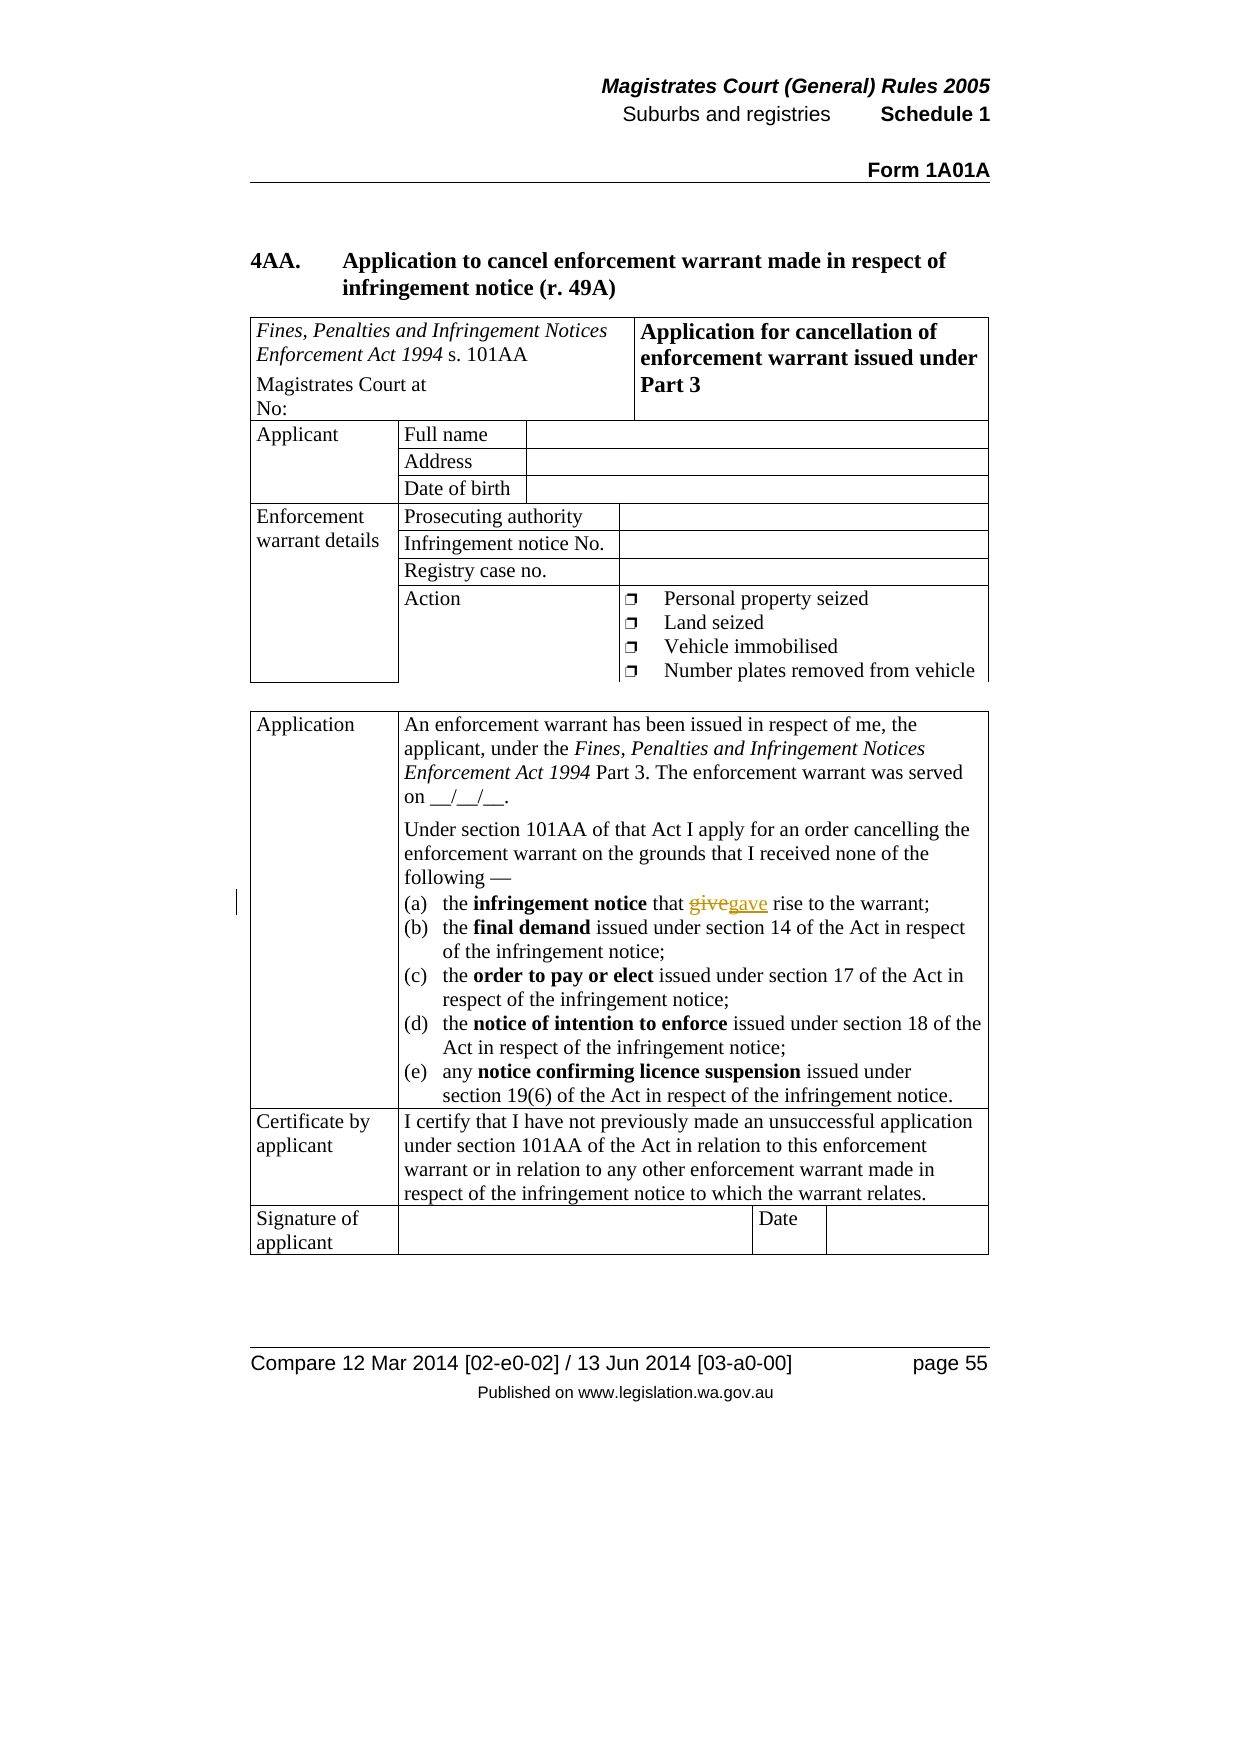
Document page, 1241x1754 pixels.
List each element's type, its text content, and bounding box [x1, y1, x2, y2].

subtitle 4AA. Application to cancel enforcement warrant made in respect of infringement notice (r. 49A) [250, 247, 990, 300]
table_cell Address [399, 449, 526, 475]
table_cell Certificate by applicant [251, 1109, 398, 1205]
table_cell Infringement notice No. [399, 531, 619, 557]
table_cell [827, 1206, 988, 1254]
table_header Application [251, 712, 398, 1107]
table_cell [527, 476, 988, 503]
table_cell [527, 449, 988, 475]
table_cell [399, 1206, 752, 1254]
table_cell Signature of applicant [251, 1206, 398, 1254]
table_cell Date [753, 1206, 826, 1254]
table_cell Applicant [251, 421, 398, 503]
table_header Application for cancellation of enforcement warrant issued under Part 3 [635, 318, 988, 420]
table_cell I certify that I have not previously made an unsuccessful application under section 101AA of the Act in relation to this enforcement warrant or in relation to any other enforcement warrant made in respect of the infringement notice to which the warrant relates. [399, 1109, 988, 1205]
table_cell Date of birth [399, 476, 526, 503]
table_cell Prosecuting authority [399, 504, 619, 530]
table_cell [620, 504, 988, 530]
table_cell Registry case no. [399, 559, 619, 585]
table_header Fines, Penalties and Infringement Notices Enforcement Act 1994 s. 101AA Magistrates Court at No: [251, 318, 634, 420]
table_cell Full name [399, 421, 526, 448]
table_header An enforcement warrant has been issued in respect of me, the applicant, under the Fines, Penalties and Infringement Notices Enforcement Act 1994 Part 3. The enforcement warrant was served on __/__/__. Under section 101AA of that Act I apply for an order cancelling the enforcement warrant on the grounds that I received none of the following — (a) the infringement notice that rise to the warrant; (b) the final demand issued under section 14 of the Act in respect of the infringement notice; (c) the order to pay or elect issued under section 17 of the Act in respect of the infringement notice; (d) the notice of intention to enforce issued under section 18 of the Act in respect of the infringement notice; (e) any notice confirming licence suspension issued under section 19(6) of the Act in respect of the infringement notice. [399, 712, 988, 1107]
table_cell Enforcement warrant details [251, 504, 398, 682]
table_cell [620, 531, 988, 557]
table_cell Action [399, 586, 619, 682]
table_cell [527, 421, 988, 448]
table_cell [620, 559, 988, 585]
table_cell Personal property seized Land seized Vehicle immobilised Number plates removed from vehicle [620, 586, 988, 682]
